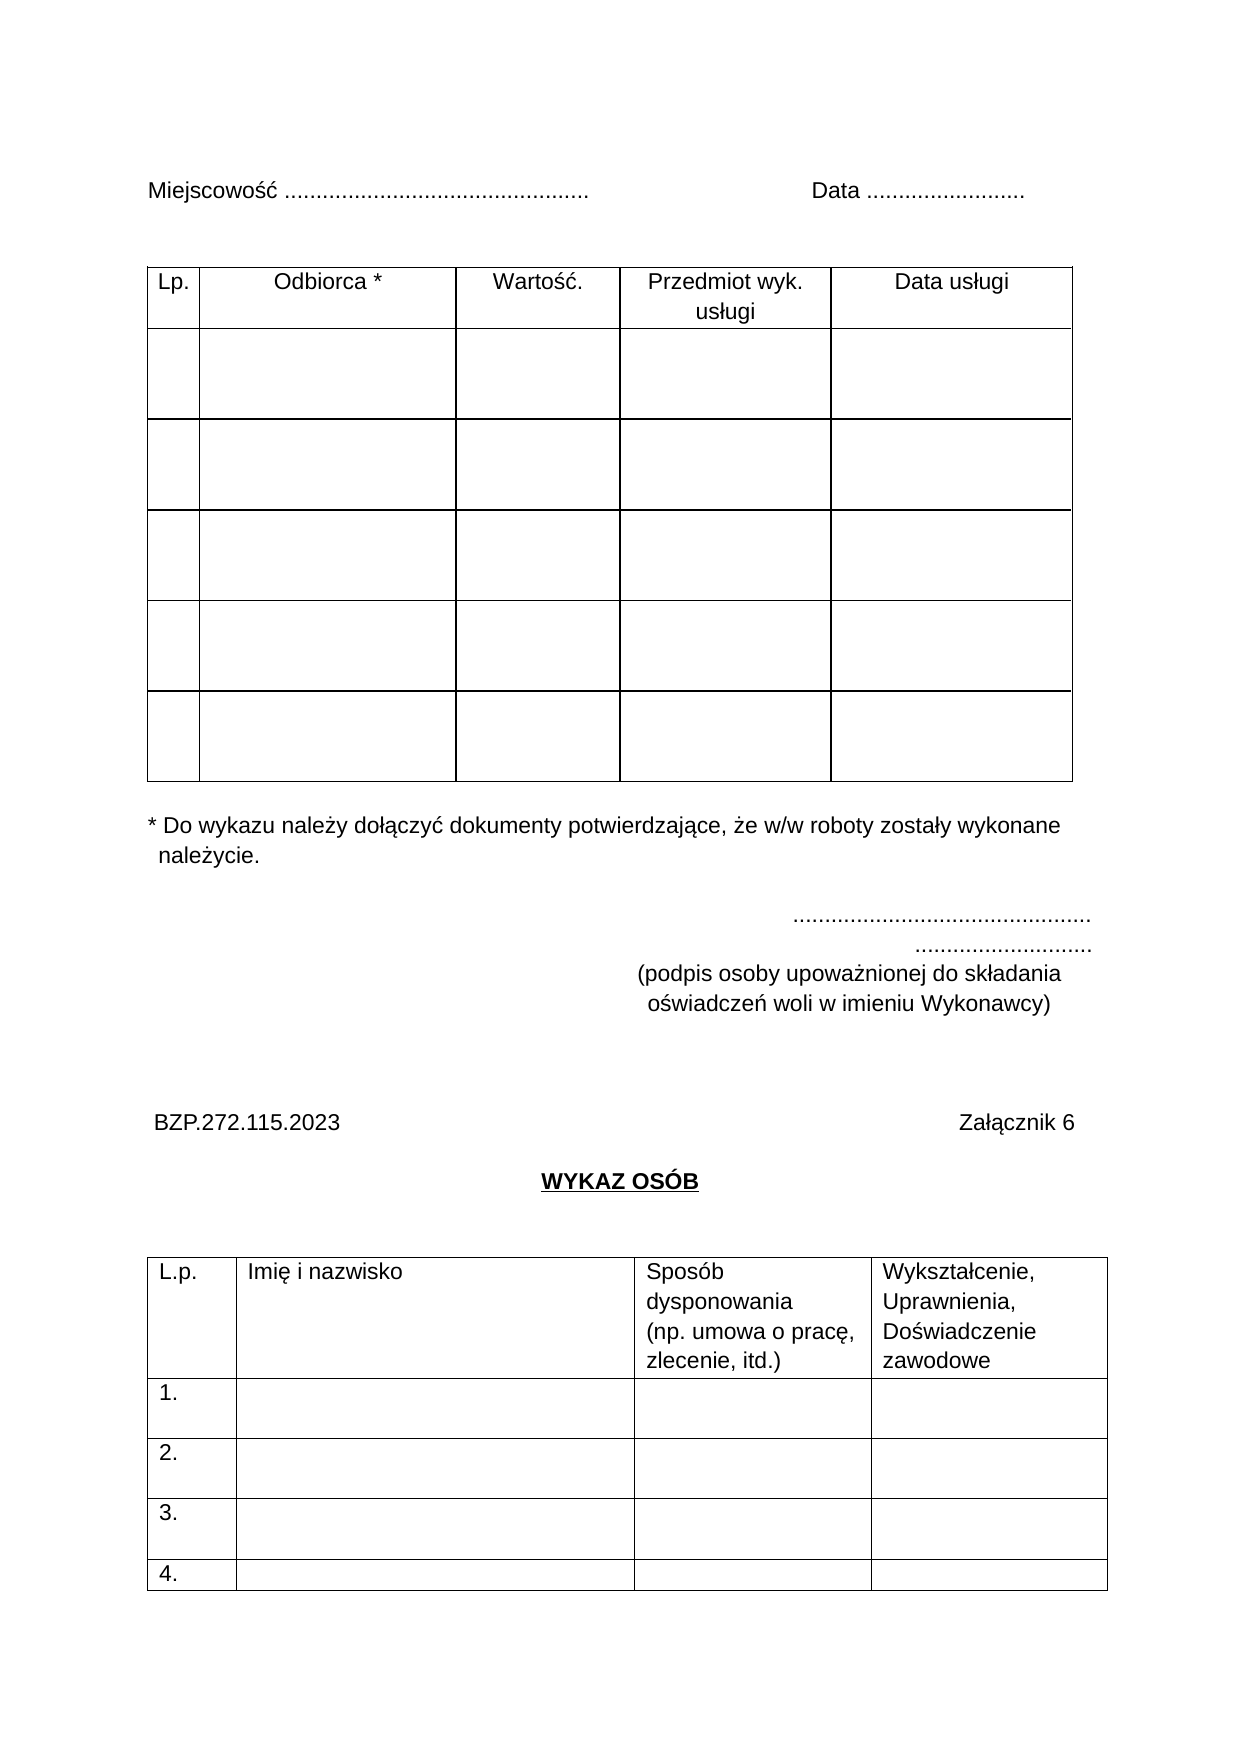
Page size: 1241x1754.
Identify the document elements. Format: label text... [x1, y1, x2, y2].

table_cell [872, 1439, 1107, 1498]
table_header Sposób dysponowania (np. umowa o pracę, zlecenie, itd.) [635, 1258, 871, 1377]
table_cell [457, 692, 619, 781]
text * Do wykazu należy dołączyć dokumenty potwierdzające, że w/w roboty zostały wykonane należycie. [148, 812, 1093, 868]
table_cell [148, 692, 199, 781]
table_cell [832, 418, 1072, 509]
table_cell 1. [148, 1379, 236, 1438]
table_cell [148, 511, 199, 599]
table_cell [621, 692, 830, 781]
table_cell [621, 601, 830, 690]
table_cell [832, 328, 1072, 418]
table_cell [832, 509, 1072, 599]
table_cell [635, 1439, 871, 1498]
table_cell [237, 1560, 634, 1590]
table_cell [635, 1560, 871, 1590]
text WYKAZ OSÓB [148, 1168, 1093, 1194]
table_cell [872, 1560, 1107, 1590]
table_cell [457, 420, 619, 509]
table_cell [200, 692, 455, 781]
table_cell 4. [148, 1560, 236, 1590]
table_cell [200, 601, 455, 690]
table_cell [200, 329, 455, 418]
table_cell [621, 511, 830, 599]
table_cell [832, 600, 1072, 690]
table_cell [200, 511, 455, 599]
text BZP.272.115.2023 Załącznik 6 [153, 1109, 1148, 1135]
table_cell [237, 1439, 634, 1498]
table_cell [621, 329, 830, 418]
text (podpis osoby upoważnionej do składania oświadczeń woli w imieniu Wykonawcy) [605, 960, 1093, 1016]
table_cell [200, 420, 455, 509]
table_header Data usługi [832, 268, 1072, 328]
table_cell [148, 601, 199, 690]
text ........................................................................... [148, 901, 1093, 957]
table_cell [457, 329, 619, 418]
table_header Lp. [148, 268, 199, 328]
table_cell [635, 1379, 871, 1438]
table_cell [237, 1499, 634, 1559]
table_cell [635, 1499, 871, 1559]
table_cell [832, 690, 1072, 781]
table_cell [621, 420, 830, 509]
table_header Wartość. [457, 268, 619, 328]
table_cell [872, 1499, 1107, 1559]
table_header Odbiorca * [200, 268, 455, 328]
table_cell [148, 329, 199, 418]
table_cell 3. [148, 1499, 236, 1559]
text Miejscowość ................................................ Data ......................... [148, 177, 1093, 204]
table_cell [872, 1379, 1107, 1438]
table_cell 2. [148, 1439, 236, 1498]
table_cell [457, 511, 619, 599]
table_cell [237, 1379, 634, 1438]
table_header Imię i nazwisko [237, 1258, 634, 1377]
table_header Przedmiot wyk. usługi [621, 268, 830, 328]
table_header L.p. [148, 1258, 236, 1377]
table_cell [148, 420, 199, 509]
table_cell [457, 601, 619, 690]
table_header Wykształcenie, Uprawnienia, Doświadczenie zawodowe [872, 1258, 1107, 1377]
